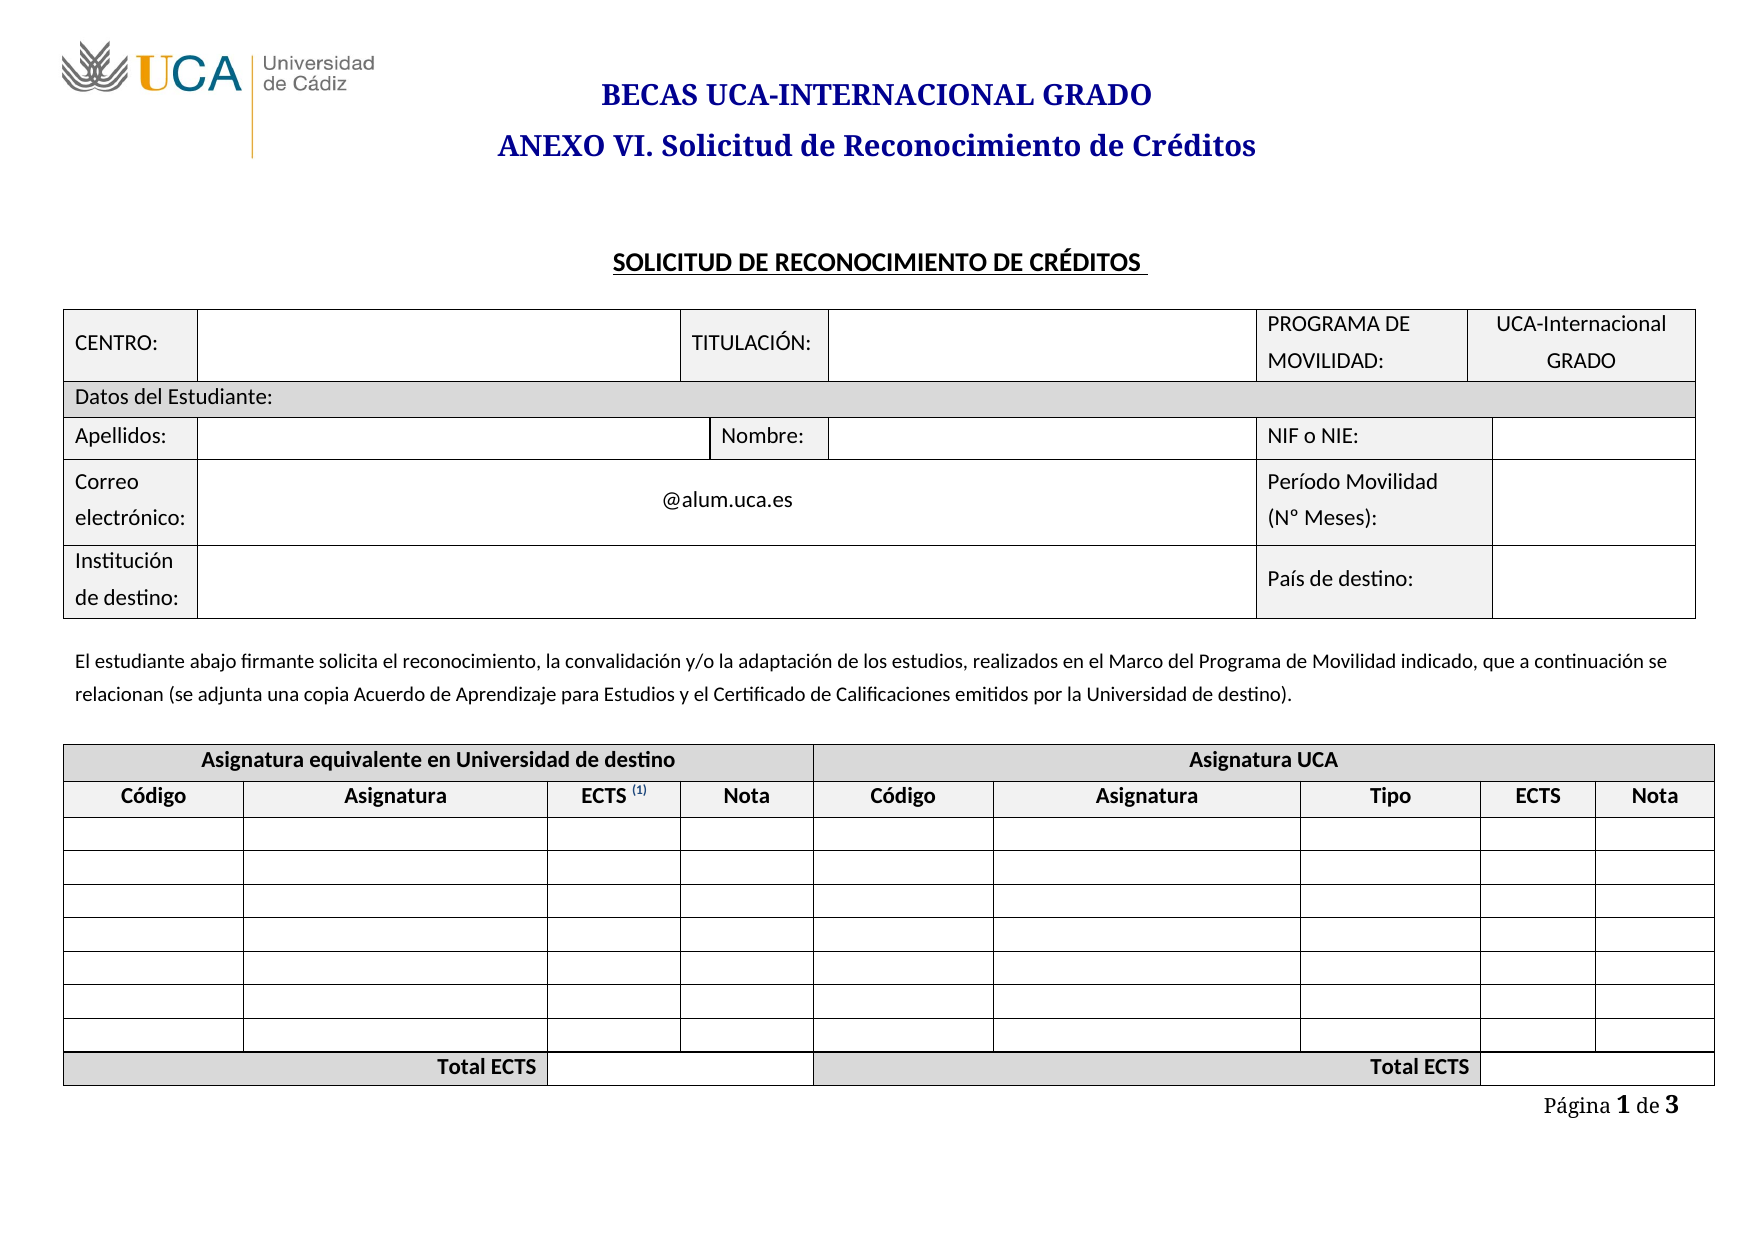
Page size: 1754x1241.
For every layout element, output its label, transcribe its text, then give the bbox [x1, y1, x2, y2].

table_cell [548, 1019, 680, 1051]
table_cell [244, 952, 547, 984]
table_cell Asignatura [994, 782, 1300, 817]
table_cell [1481, 985, 1595, 1018]
table_cell [1481, 818, 1595, 850]
table_cell [1301, 985, 1480, 1018]
text SOLICITUD DE RECONOCIMIENTO DE CRÉDITOS [75, 246, 1679, 279]
table_cell [1301, 818, 1480, 850]
table_cell [1301, 1019, 1480, 1051]
table_cell [64, 952, 243, 984]
table_cell [1301, 918, 1480, 951]
table_cell [548, 952, 680, 984]
table_cell [244, 818, 547, 850]
table_cell [64, 1019, 243, 1051]
table_cell NIF o NIE: [1257, 418, 1492, 459]
table_cell [814, 851, 993, 884]
table_cell [1596, 952, 1714, 984]
table_cell [1596, 985, 1714, 1018]
table_cell Período Movilidad (Nº Meses): [1257, 460, 1492, 545]
table_cell Institución de destino: [64, 546, 197, 618]
table_cell [1301, 885, 1480, 917]
table_cell [1596, 851, 1714, 884]
table_cell [64, 885, 243, 917]
table_cell [1481, 885, 1595, 917]
table_cell [1596, 818, 1714, 850]
table_cell [1596, 918, 1714, 951]
table_cell [814, 885, 993, 917]
table_cell [1481, 1053, 1714, 1085]
table_cell [1493, 460, 1695, 545]
table_cell [244, 851, 547, 884]
table_cell [681, 885, 813, 917]
picture [37, 22, 397, 178]
table_cell [681, 918, 813, 951]
table_cell [244, 918, 547, 951]
table_cell [1493, 546, 1695, 618]
table_header CENTRO: [64, 310, 197, 381]
table_cell [548, 1053, 813, 1085]
table_cell Total ECTS [814, 1053, 1480, 1085]
table_cell [1493, 418, 1695, 459]
table_cell @alum.uca.es [198, 460, 1256, 545]
table_cell Datos del Estudiante: [64, 382, 1695, 417]
table_cell [994, 851, 1300, 884]
table_cell Tipo [1301, 782, 1480, 817]
table_cell [548, 885, 680, 917]
table_header TITULACIÓN: [681, 310, 828, 381]
table_header [198, 310, 680, 381]
table_cell [244, 1019, 547, 1051]
table_cell [994, 918, 1300, 951]
table_cell Nota [681, 782, 813, 817]
table_cell [198, 418, 709, 459]
table_cell [1481, 918, 1595, 951]
table_cell [64, 985, 243, 1018]
table_cell [64, 818, 243, 850]
table_cell [681, 818, 813, 850]
table_cell ECTS (1) [548, 782, 680, 817]
table_cell ECTS [1481, 782, 1595, 817]
table_cell Correo electrónico: [64, 460, 197, 545]
table_cell [814, 918, 993, 951]
table_cell [681, 985, 813, 1018]
table_cell [814, 1019, 993, 1051]
table_cell [994, 985, 1300, 1018]
table_cell [198, 546, 1256, 618]
table_cell [681, 952, 813, 984]
table_cell Nota [1596, 782, 1714, 817]
table_cell Asignatura [244, 782, 547, 817]
table_cell [1301, 952, 1480, 984]
text El estudiante abajo firmante solicita el reconocimiento, la convalidación y/o la adaptación de los estudios, realizados en el Marco del Programa de Movilidad indicado, que a continuación se relacionan (se adjunta una copia Acuerdo de Aprendizaje para Estudios y el Certificado de Calificaciones emitidos por la Universidad de destino). [75, 648, 1679, 707]
table_cell [994, 1019, 1300, 1051]
table_cell Código [64, 782, 243, 817]
table_cell [548, 818, 680, 850]
table_cell [548, 918, 680, 951]
table_cell [829, 418, 1256, 459]
table_cell [994, 818, 1300, 850]
table_cell [64, 851, 243, 884]
table_cell [681, 1019, 813, 1051]
table_cell País de destino: [1257, 546, 1492, 618]
table_cell [814, 818, 993, 850]
table_header [829, 310, 1256, 381]
table_cell [244, 885, 547, 917]
table_cell [1481, 851, 1595, 884]
table_cell [681, 851, 813, 884]
table_cell [994, 885, 1300, 917]
table_cell [814, 952, 993, 984]
table_cell Total ECTS [64, 1053, 547, 1085]
table_cell [548, 851, 680, 884]
table_header UCA-Internacional GRADO [1468, 310, 1695, 381]
table_cell [1481, 952, 1595, 984]
table_cell [994, 952, 1300, 984]
table_header Asignatura UCA [814, 745, 1714, 781]
table_cell [1301, 851, 1480, 884]
table_cell [1481, 1019, 1595, 1051]
table_cell [64, 918, 243, 951]
table_cell [244, 985, 547, 1018]
table_header PROGRAMA DE MOVILIDAD: [1257, 310, 1467, 381]
table_cell Nombre: [711, 418, 828, 459]
table_cell [814, 985, 993, 1018]
table_cell [548, 985, 680, 1018]
table_cell Apellidos: [64, 418, 197, 459]
table_cell [1596, 885, 1714, 917]
table_header Asignatura equivalente en Universidad de destino [64, 745, 813, 781]
table_cell [1596, 1019, 1714, 1051]
table_cell Código [814, 782, 993, 817]
